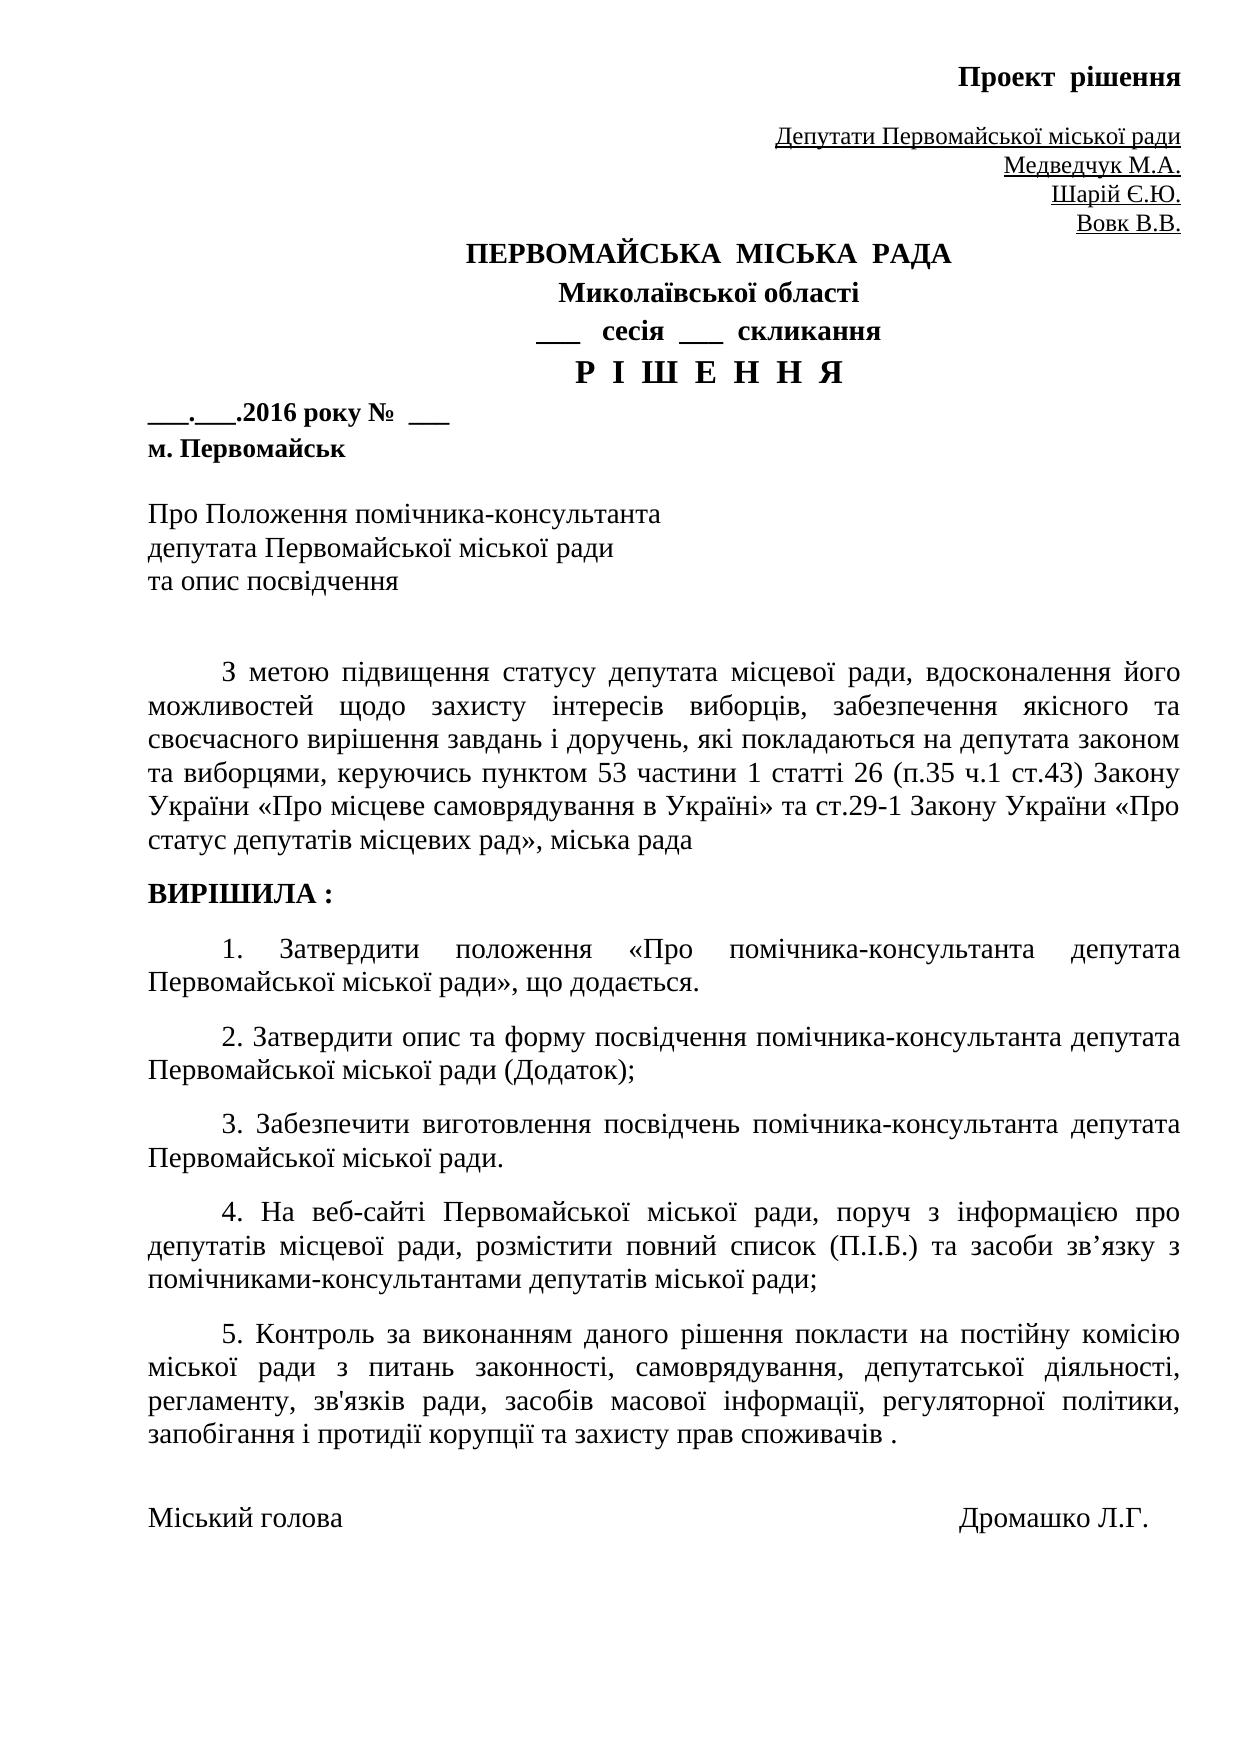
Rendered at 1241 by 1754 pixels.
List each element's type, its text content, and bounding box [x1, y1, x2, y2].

text Про Положення помічника-консультанта [148, 496, 1181, 530]
text ПЕРВОМАЙСЬКА МІСЬКА РАДА [148, 236, 1181, 270]
text та опис посвідчення [148, 563, 1181, 597]
text 2. Затвердити опис та форму посвідчення помічника-консультанта депутата Первомайської міської ради (Додаток); [148, 1019, 1181, 1086]
text Міський голова Дромашко Л.Г. [148, 1471, 1181, 1533]
text Р І Ш Е Н Н Я [148, 352, 1181, 390]
text Депутати Первомайської міської ради [148, 121, 1181, 150]
text депутата Первомайської міської ради [148, 530, 1181, 563]
text ___.___.2016 року № ___ [148, 396, 1181, 427]
text Миколаївської області [148, 275, 1181, 308]
text ___ сесія ___ скликання [148, 313, 1181, 347]
text Медведчук М.А. [148, 150, 1181, 179]
text м. Первомайськ [148, 432, 1181, 463]
text 5. Контроль за виконанням даного рішення покласти на постійну комісію міської ради з питань законності, самоврядування, депутатської діяльності, регламенту, зв'язків ради, засобів масової інформації, регуляторної політики, запобігання і протидії корупції та захисту прав споживачів . [148, 1316, 1181, 1450]
text Шарій Є.Ю. [148, 179, 1181, 208]
text 4. На веб-сайті Первомайської міської ради, поруч з інформацією про депутатів місцевої ради, розмістити повний список (П.І.Б.) та засоби зв’язку з помічниками-консультантами депутатів міської ради; [148, 1194, 1181, 1295]
text Проект рішення [148, 59, 1181, 93]
text З метою підвищення статусу депутата місцевої ради, вдосконалення його можливостей щодо захисту інтересів виборців, забезпечення якісного та своєчасного вирішення завдань і доручень, які покладаються на депутата законом та виборцями, керуючись пунктом 53 частини 1 статті 26 (п.35 ч.1 ст.43) Закону України «Про місцеве самоврядування в Україні» та ст.29-1 Закону України «Про статус депутатів місцевих рад», міська рада [148, 654, 1181, 856]
text 1. Затвердити положення «Про помічника-консультанта депутата Первомайської міської ради», що додається. [148, 931, 1181, 998]
text ВИРІШИЛА : [148, 876, 1181, 910]
text 3. Забезпечити виготовлення посвідчень помічника-консультанта депутата Первомайської міської ради. [148, 1107, 1181, 1174]
text Вовк В.В. [148, 208, 1181, 236]
